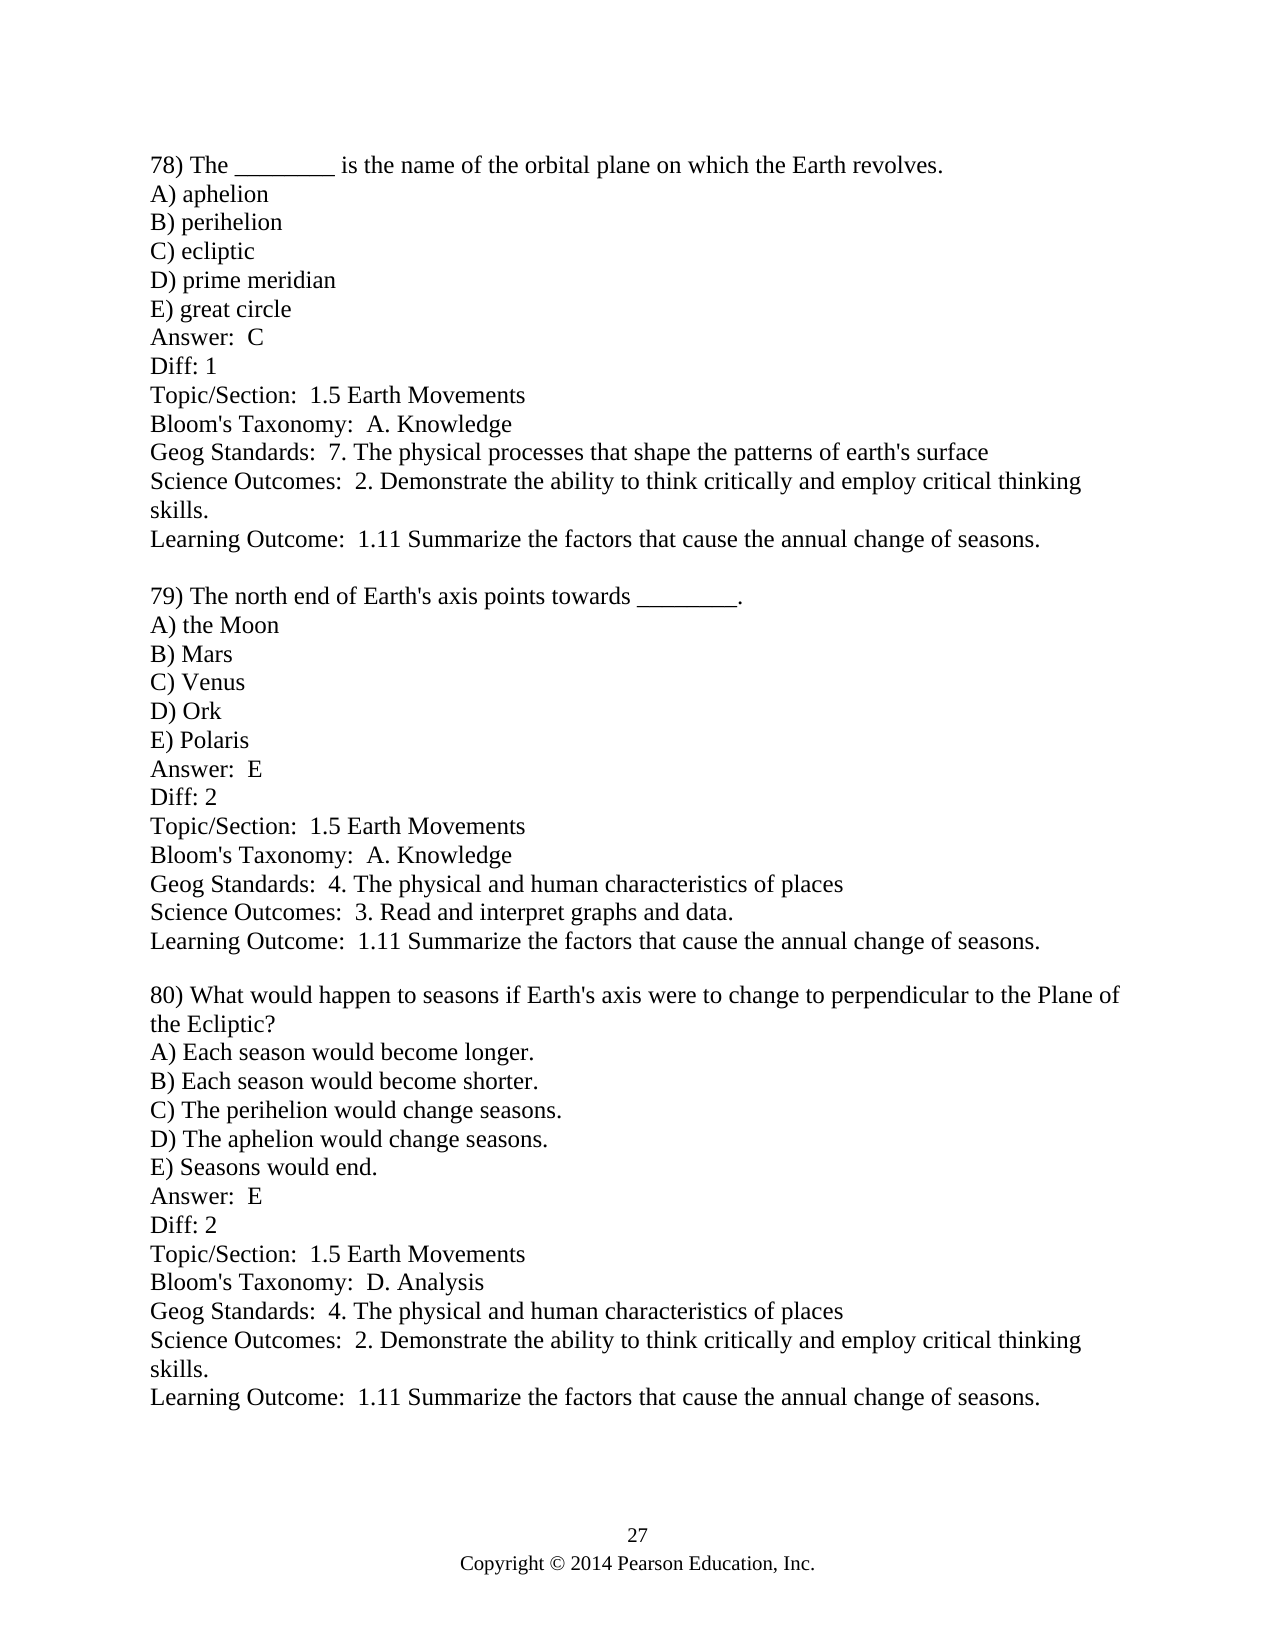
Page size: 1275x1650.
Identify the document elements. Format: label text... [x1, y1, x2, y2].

text Learning Outcome: 1.11 Summarize the factors that cause the annual change of seasons. [150, 1382, 1125, 1411]
text Science Outcomes: 2. Demonstrate the ability to think critically and employ critical thinking skills. [150, 466, 1125, 524]
text E) Polaris [150, 725, 1125, 754]
text Topic/Section: 1.5 Earth Movements [150, 1239, 1125, 1267]
text 78) The ________ is the name of the orbital plane on which the Earth revolves. [150, 150, 1125, 179]
text C) ecliptic [150, 236, 1125, 265]
text Geog Standards: 7. The physical processes that shape the patterns of earth's surface [150, 437, 1125, 466]
text Bloom's Taxonomy: A. Knowledge [150, 409, 1125, 437]
text C) The perihelion would change seasons. [150, 1095, 1125, 1124]
text B) Mars [150, 639, 1125, 667]
text B) Each season would become shorter. [150, 1066, 1125, 1095]
text D) Ork [150, 696, 1125, 725]
text A) the Moon [150, 610, 1125, 639]
text Geog Standards: 4. The physical and human characteristics of places [150, 1296, 1125, 1325]
text Learning Outcome: 1.11 Summarize the factors that cause the annual change of seasons. [150, 926, 1125, 955]
text Diff: 1 [150, 351, 1125, 380]
text E) Seasons would end. [150, 1152, 1125, 1181]
text A) aphelion [150, 179, 1125, 207]
text Science Outcomes: 2. Demonstrate the ability to think critically and employ critical thinking skills. [150, 1325, 1125, 1382]
text Answer: E [150, 1181, 1125, 1210]
text Diff: 2 [150, 1210, 1125, 1239]
text Learning Outcome: 1.11 Summarize the factors that cause the annual change of seasons. [150, 524, 1125, 552]
text Topic/Section: 1.5 Earth Movements [150, 380, 1125, 409]
text E) great circle [150, 294, 1125, 322]
text Geog Standards: 4. The physical and human characteristics of places [150, 869, 1125, 897]
text 80) What would happen to seasons if Earth's axis were to change to perpendicular to the Plane of the Ecliptic? [150, 980, 1125, 1037]
text C) Venus [150, 667, 1125, 696]
text Science Outcomes: 3. Read and interpret graphs and data. [150, 897, 1125, 926]
text B) perihelion [150, 207, 1125, 236]
text A) Each season would become longer. [150, 1037, 1125, 1066]
text Bloom's Taxonomy: A. Knowledge [150, 840, 1125, 869]
text Topic/Section: 1.5 Earth Movements [150, 811, 1125, 840]
text D) The aphelion would change seasons. [150, 1124, 1125, 1152]
text D) prime meridian [150, 265, 1125, 294]
text Bloom's Taxonomy: D. Analysis [150, 1267, 1125, 1296]
text Answer: C [150, 322, 1125, 351]
text 79) The north end of Earth's axis points towards ________. [150, 581, 1125, 610]
text Answer: E [150, 754, 1125, 782]
text Diff: 2 [150, 782, 1125, 811]
